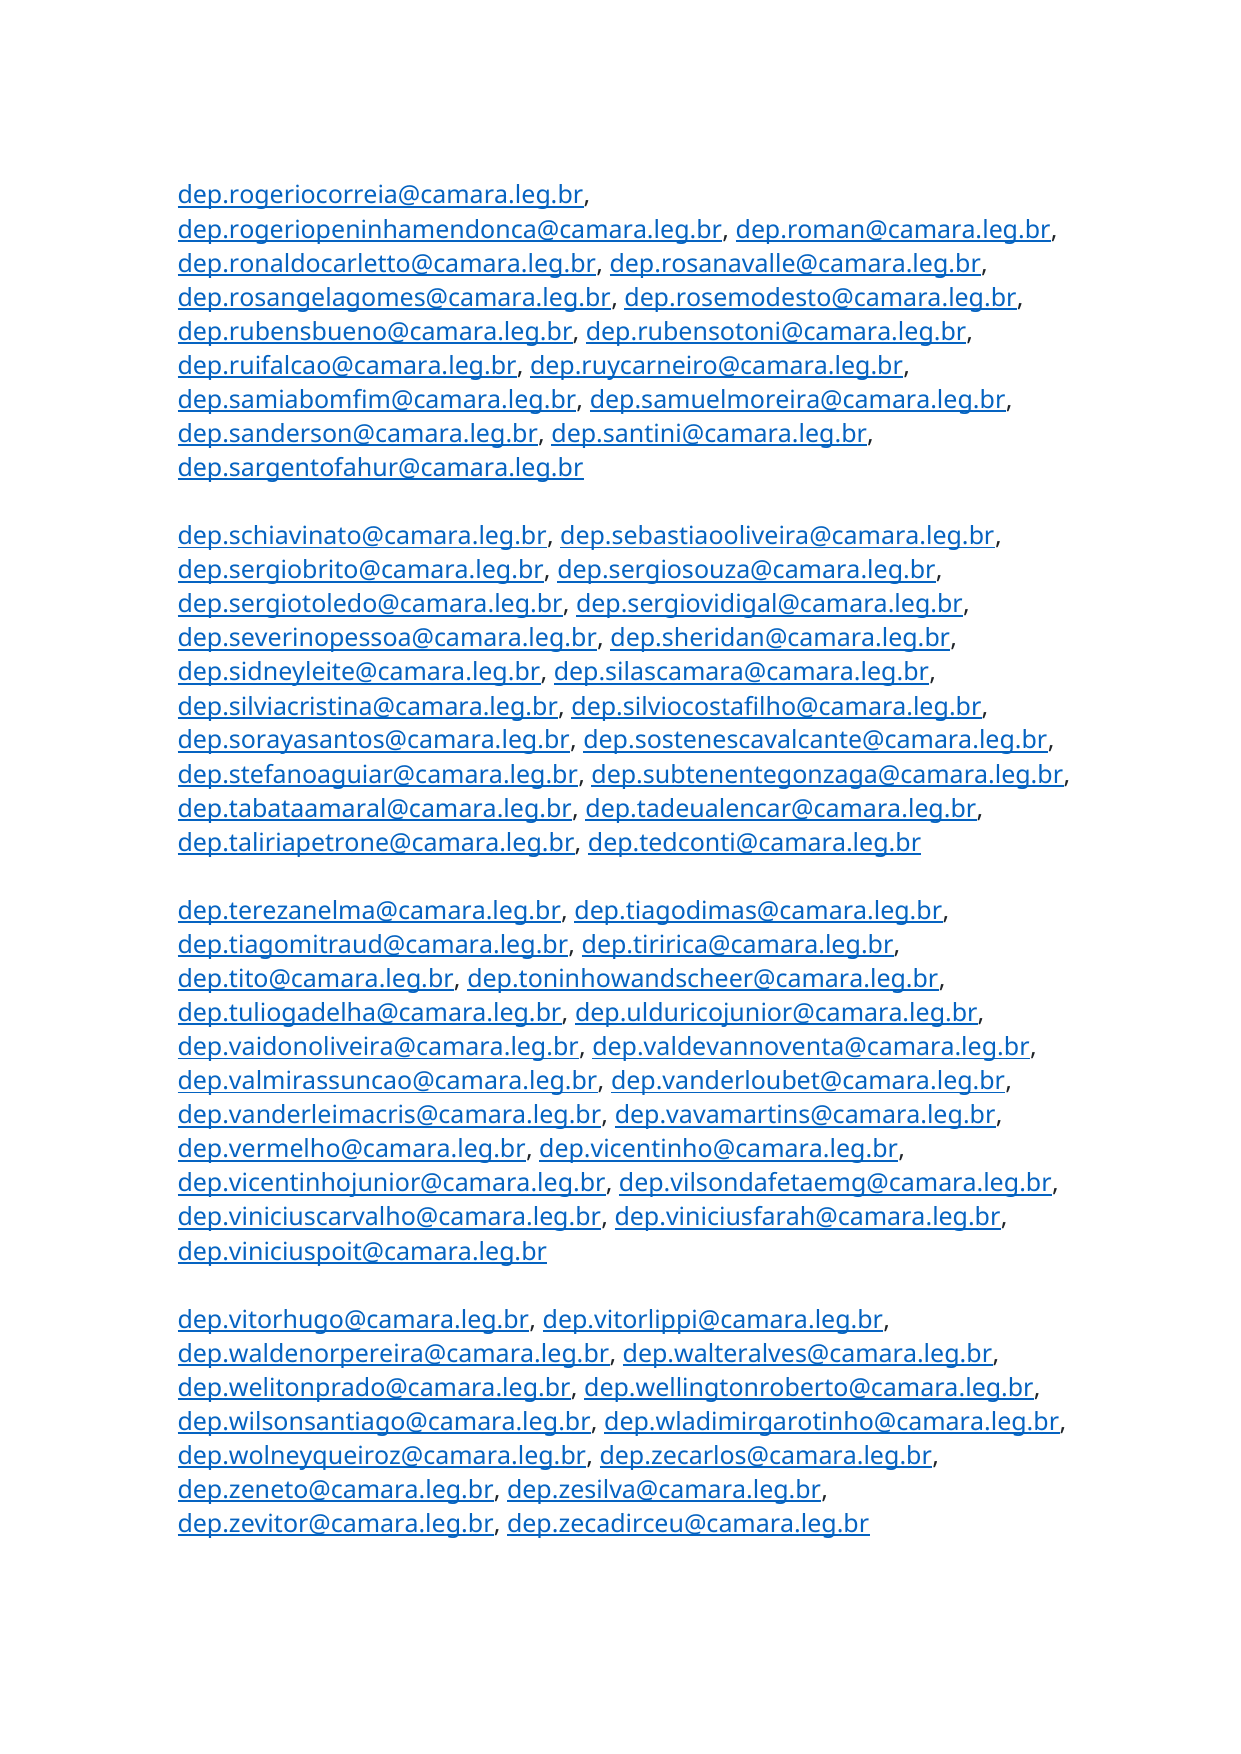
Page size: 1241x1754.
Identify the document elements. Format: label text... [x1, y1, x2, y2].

text dep.terezanelma@camara.leg.br, dep.tiagodimas@camara.leg.br, dep.tiagomitraud@camara.leg.br, dep.tiririca@camara.leg.br, dep.tito@camara.leg.br, dep.toninhowandscheer@camara.leg.br, dep.tuliogadelha@camara.leg.br, dep.ulduricojunior@camara.leg.br, dep.vaidonoliveira@camara.leg.br, dep.valdevannoventa@camara.leg.br, dep.valmirassuncao@camara.leg.br, dep.vanderloubet@camara.leg.br, dep.vanderleimacris@camara.leg.br, dep.vavamartins@camara.leg.br, dep.vermelho@camara.leg.br, dep.vicentinho@camara.leg.br, dep.vicentinhojunior@camara.leg.br, dep.vilsondafetaemg@camara.leg.br, dep.viniciuscarvalho@camara.leg.br, dep.viniciusfarah@camara.leg.br, dep.viniciuspoit@camara.leg.br [177, 892, 1122, 1267]
text dep.schiavinato@camara.leg.br, dep.sebastiaooliveira@camara.leg.br, dep.sergiobrito@camara.leg.br, dep.sergiosouza@camara.leg.br, dep.sergiotoledo@camara.leg.br, dep.sergiovidigal@camara.leg.br, dep.severinopessoa@camara.leg.br, dep.sheridan@camara.leg.br, dep.sidneyleite@camara.leg.br, dep.silascamara@camara.leg.br, dep.silviacristina@camara.leg.br, dep.silviocostafilho@camara.leg.br, dep.sorayasantos@camara.leg.br, dep.sostenescavalcante@camara.leg.br, dep.stefanoaguiar@camara.leg.br, dep.subtenentegonzaga@camara.leg.br, dep.tabataamaral@camara.leg.br, dep.tadeualencar@camara.leg.br, dep.taliriapetrone@camara.leg.br, dep.tedconti@camara.leg.br [177, 518, 1122, 858]
text dep.vitorhugo@camara.leg.br, dep.vitorlippi@camara.leg.br, dep.waldenorpereira@camara.leg.br, dep.walteralves@camara.leg.br, dep.welitonprado@camara.leg.br, dep.wellingtonroberto@camara.leg.br, dep.wilsonsantiago@camara.leg.br, dep.wladimirgarotinho@camara.leg.br, dep.wolneyqueiroz@camara.leg.br, dep.zecarlos@camara.leg.br, dep.zeneto@camara.leg.br, dep.zesilva@camara.leg.br, dep.zevitor@camara.leg.br, dep.zecadirceu@camara.leg.br [177, 1301, 1122, 1540]
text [177, 177, 1122, 484]
